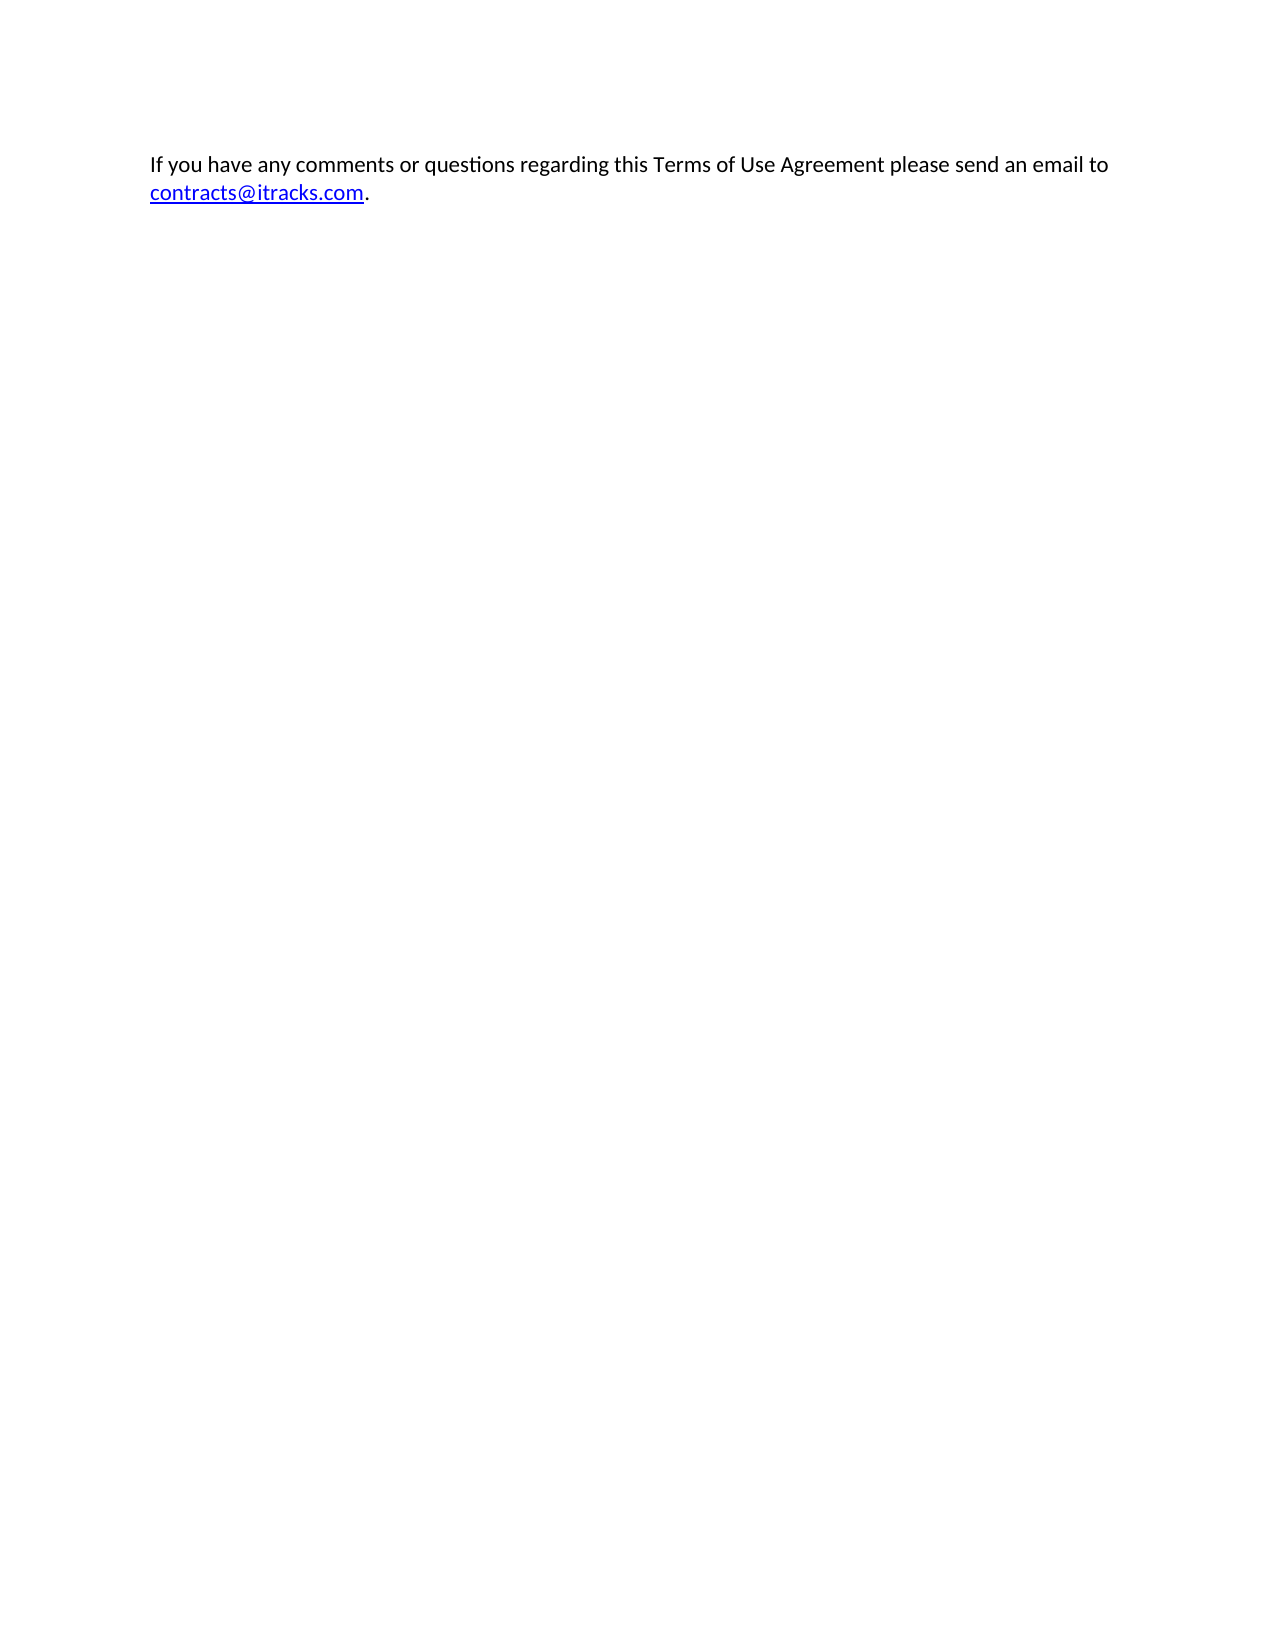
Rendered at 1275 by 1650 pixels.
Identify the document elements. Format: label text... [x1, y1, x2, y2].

text If you have any comments or questions regarding this Terms of Use Agreement please send an email to contracts@itracks.com. [150, 150, 1125, 206]
